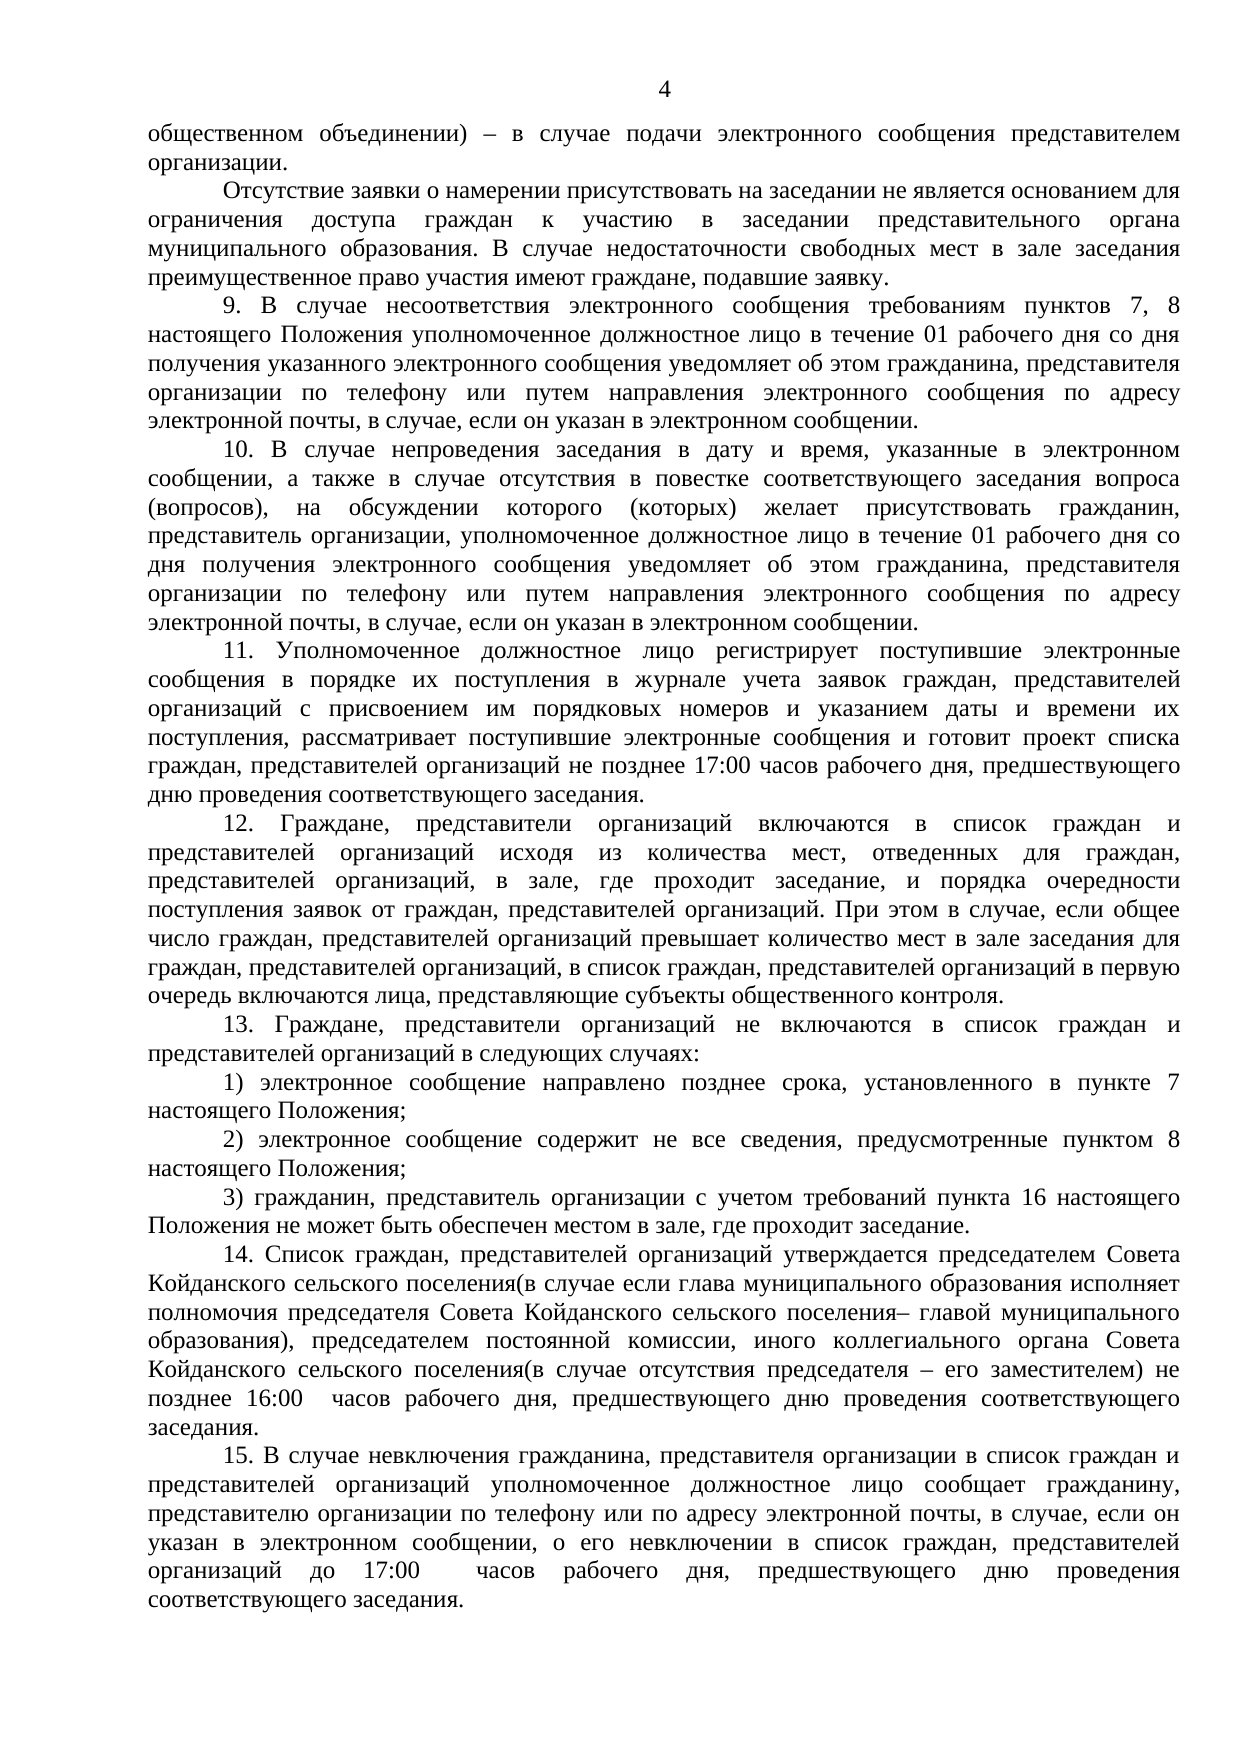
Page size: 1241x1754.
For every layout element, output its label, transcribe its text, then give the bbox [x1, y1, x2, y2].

text 10. В случае непроведения заседания в дату и время, указанные в электронном сообщении, а также в случае отсутствия в повестке соответствующего заседания вопроса (вопросов), на обсуждении которого (которых) желает присутствовать гражданин, представитель организации, уполномоченное должностное лицо в течение 01 рабочего дня со дня получения электронного сообщения уведомляет об этом гражданина, представителя организации по телефону или путем направления электронного сообщения по адресу электронной почты, в случае, если он указан в электронном сообщении. [148, 434, 1181, 636]
text 1) электронное сообщение направлено позднее срока, установленного в пункте 7 настоящего Положения; [148, 1067, 1181, 1124]
text 14. Список граждан, представителей организаций утверждается председателем Совета Койданского сельского поселения(в случае если глава муниципального образования исполняет полномочия председателя Совета Койданского сельского поселения– главой муниципального образования), председателем постоянной комиссии, иного коллегиального органа Совета Койданского сельского поселения(в случае отсутствия председателя – его заместителем) не позднее 16:00 часов рабочего дня, предшествующего дню проведения соответствующего заседания. [148, 1239, 1181, 1441]
text 15. В случае невключения гражданина, представителя организации в список граждан и представителей организаций уполномоченное должностное лицо сообщает гражданину, представителю организации по телефону или по адресу электронной почты, в случае, если он указан в электронном сообщении, о его невключении в список граждан, представителей организаций до 17:00 часов рабочего дня, предшествующего дню проведения соответствующего заседания. [148, 1441, 1181, 1613]
text 2) электронное сообщение содержит не все сведения, предусмотренные пунктом 8 настоящего Положения; [148, 1124, 1181, 1182]
text 3) гражданин, представитель организации с учетом требований пункта 16 настоящего Положения не может быть обеспечен местом в зале, где проходит заседание. [148, 1182, 1181, 1239]
text 9. В случае несоответствия электронного сообщения требованиям пунктов 7, 8 настоящего Положения уполномоченное должностное лицо в течение 01 рабочего дня со дня получения указанного электронного сообщения уведомляет об этом гражданина, представителя организации по телефону или путем направления электронного сообщения по адресу электронной почты, в случае, если он указан в электронном сообщении. [148, 291, 1181, 434]
text 11. Уполномоченное должностное лицо регистрирует поступившие электронные сообщения в порядке их поступления в журнале учета заявок граждан, представителей организаций с присвоением им порядковых номеров и указанием даты и времени их поступления, рассматривает поступившие электронные сообщения и готовит проект списка граждан, представителей организаций не позднее 17:00 часов рабочего дня, предшествующего дню проведения соответствующего заседания. [148, 636, 1181, 808]
text 12. Граждане, представители организаций включаются в список граждан и представителей организаций исходя из количества мест, отведенных для граждан, представителей организаций, в зале, где проходит заседание, и порядка очередности поступления заявок от граждан, представителей организаций. При этом в случае, если общее число граждан, представителей организаций превышает количество мест в зале заседания для граждан, представителей организаций, в список граждан, представителей организаций в первую очередь включаются лица, представляющие субъекты общественного контроля. [148, 808, 1181, 1009]
text Отсутствие заявки о намерении присутствовать на заседании не является основанием для ограничения доступа граждан к участию в заседании представительного органа муниципального образования. В случае недостаточности свободных мест в зале заседания преимущественное право участия имеют граждане, подавшие заявку. [148, 176, 1181, 291]
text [148, 118, 1181, 176]
text 13. Граждане, представители организаций не включаются в список граждан и представителей организаций в следующих случаях: [148, 1009, 1181, 1067]
